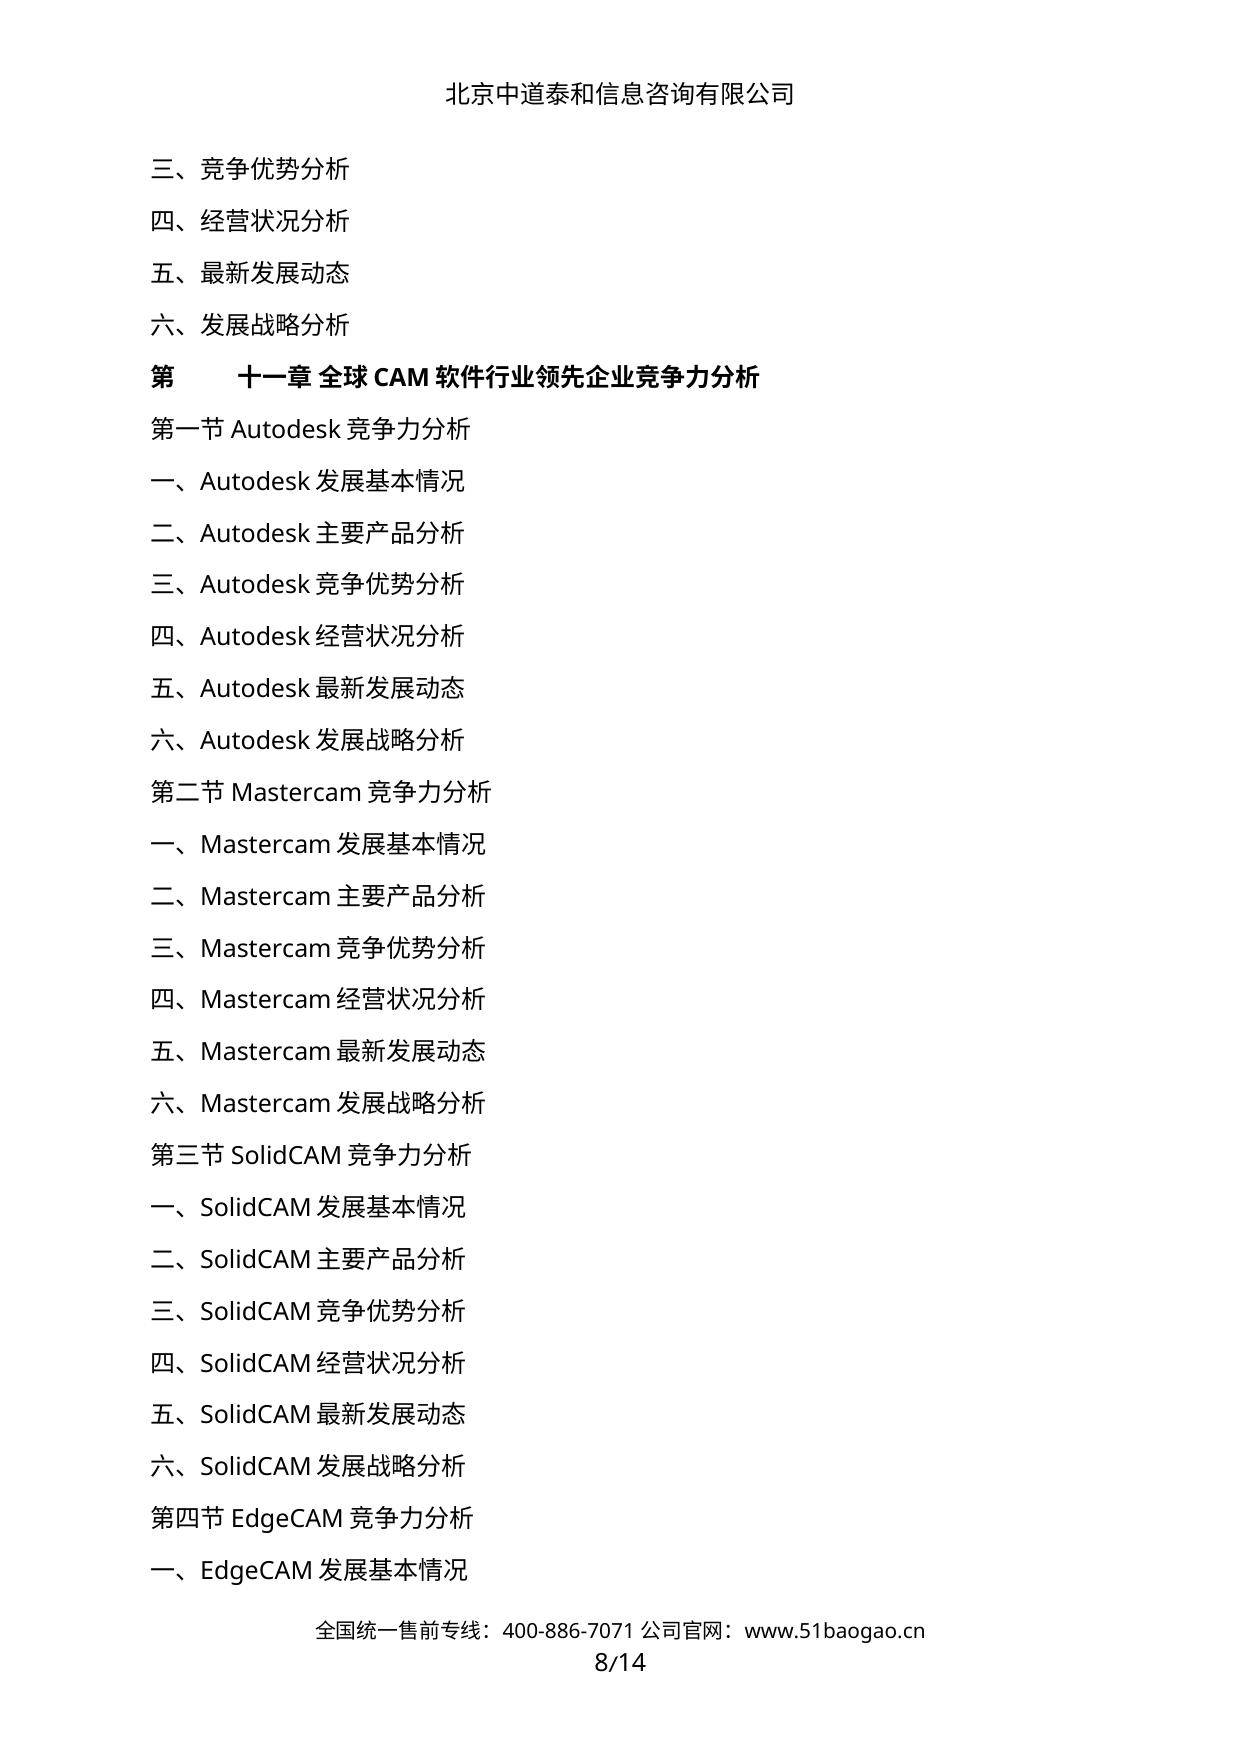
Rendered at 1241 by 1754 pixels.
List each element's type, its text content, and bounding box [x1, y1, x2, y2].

text 六、发展战略分析 [150, 306, 1090, 342]
text 五、Mastercam最新发展动态 [150, 1032, 1090, 1068]
text 第四节 EdgeCAM竞争力分析 [150, 1499, 1090, 1535]
text 五、SolidCAM最新发展动态 [150, 1395, 1090, 1431]
text 六、SolidCAM发展战略分析 [150, 1447, 1090, 1483]
text 三、竞争优势分析 [150, 150, 1090, 186]
text 三、Autodesk竞争优势分析 [150, 565, 1090, 601]
text 第二节 Mastercam竞争力分析 [150, 772, 1090, 809]
text 一、EdgeCAM发展基本情况 [150, 1551, 1090, 1587]
text 四、Mastercam经营状况分析 [150, 980, 1090, 1016]
text 第三节 SolidCAM竞争力分析 [150, 1136, 1090, 1172]
text 二、SolidCAM主要产品分析 [150, 1239, 1090, 1276]
text 四、Autodesk经营状况分析 [150, 617, 1090, 653]
text 五、最新发展动态 [150, 254, 1090, 290]
text 二、Mastercam主要产品分析 [150, 876, 1090, 912]
text 五、Autodesk最新发展动态 [150, 669, 1090, 705]
text 四、SolidCAM经营状况分析 [150, 1343, 1090, 1379]
text 第 十一章 全球CAM软件行业领先企业竞争力分析 [150, 357, 1090, 394]
text 六、Mastercam发展战略分析 [150, 1084, 1090, 1120]
text 一、SolidCAM发展基本情况 [150, 1187, 1090, 1224]
text 三、Mastercam竞争优势分析 [150, 928, 1090, 964]
text 二、Autodesk主要产品分析 [150, 513, 1090, 549]
text 一、Mastercam发展基本情况 [150, 824, 1090, 861]
text 三、SolidCAM竞争优势分析 [150, 1291, 1090, 1327]
text 第一节 Autodesk竞争力分析 [150, 409, 1090, 446]
text 四、经营状况分析 [150, 202, 1090, 238]
text 六、Autodesk发展战略分析 [150, 721, 1090, 757]
text 一、Autodesk发展基本情况 [150, 461, 1090, 497]
